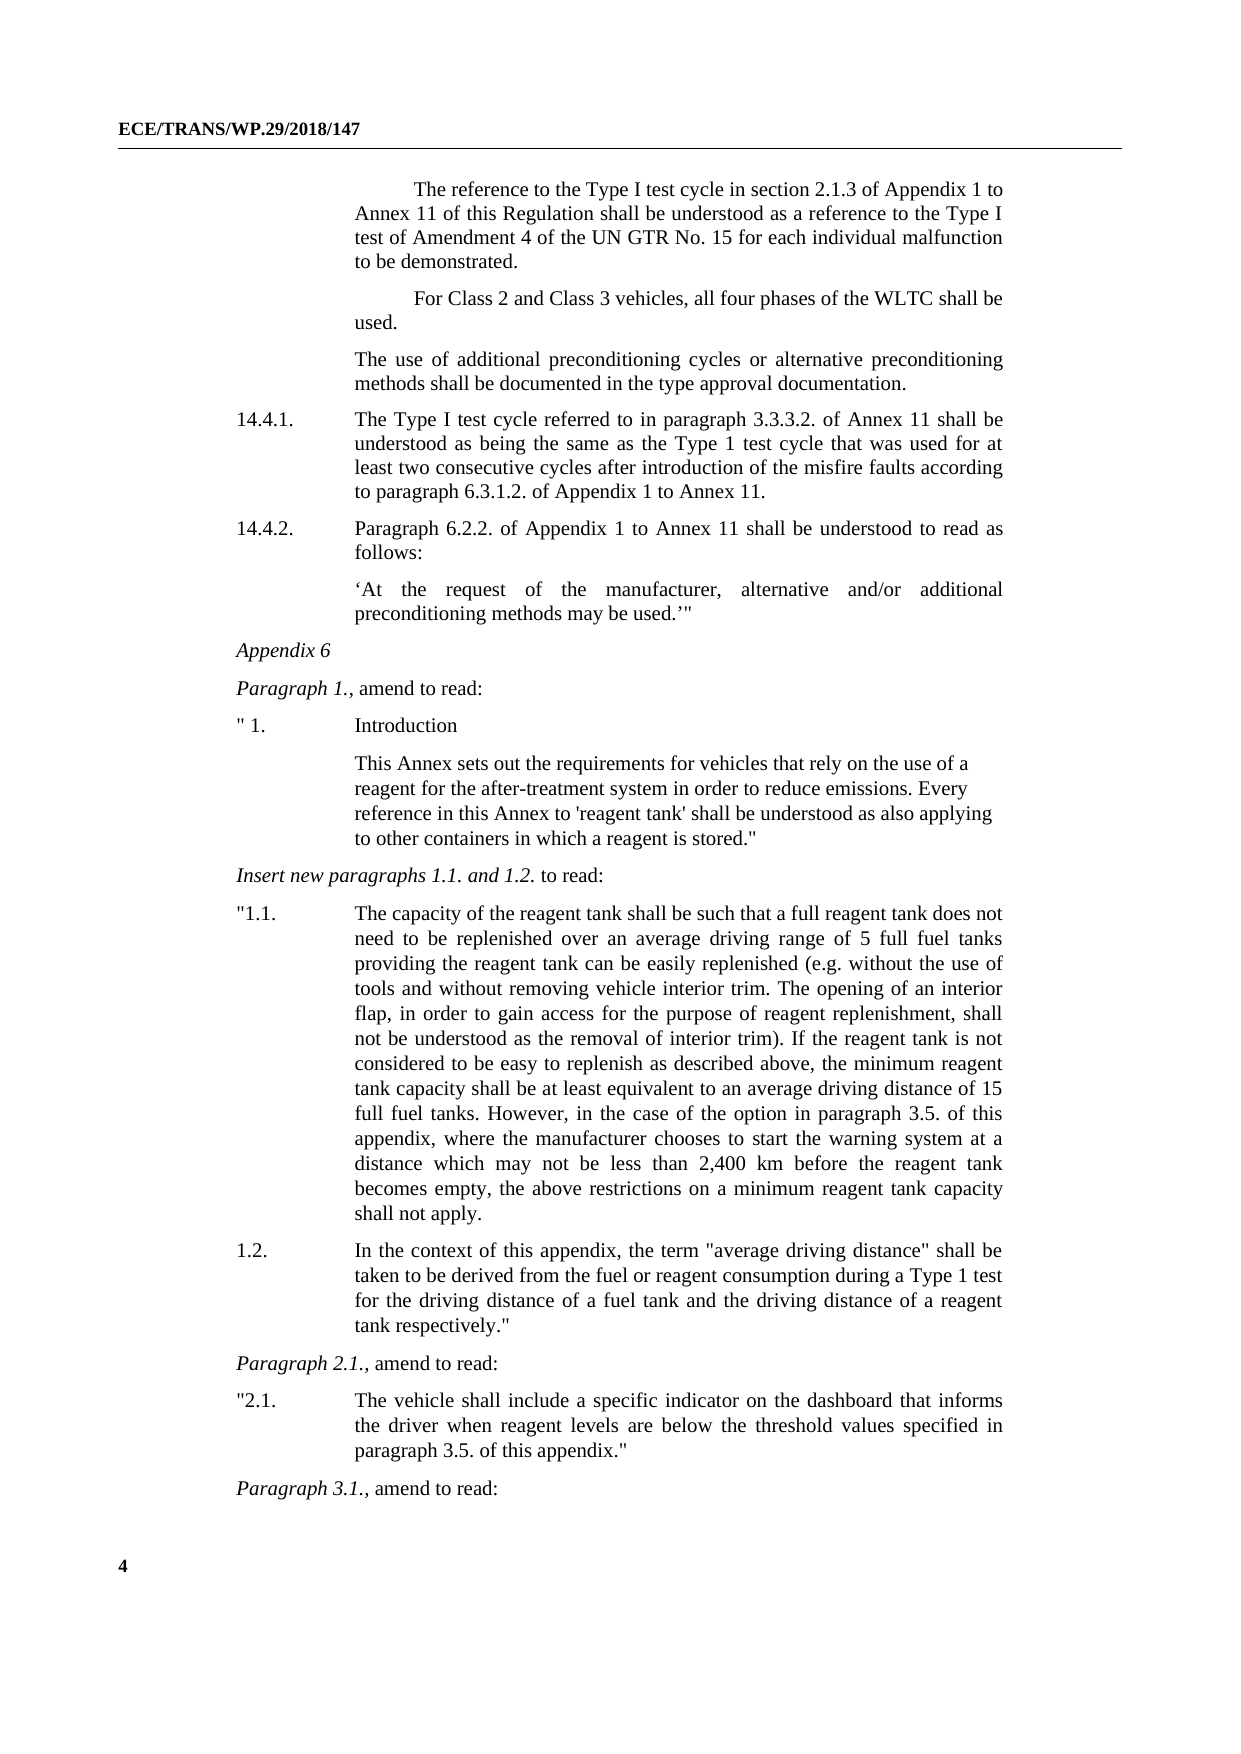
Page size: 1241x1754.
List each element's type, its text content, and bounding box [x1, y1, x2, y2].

text Paragraph 3.1., amend to read: [236, 1475, 1004, 1500]
text 14.4.2. Paragraph 6.2.2. of Appendix 1 to Annex 11 shall be understood to read as follows: [236, 516, 1004, 564]
text Paragraph 2.1., amend to read: [236, 1350, 1004, 1375]
text The use of additional preconditioning cycles or alternative preconditioning methods shall be documented in the type approval documentation. [354, 347, 1004, 395]
text "2.1. The vehicle shall include a specific indicator on the dashboard that informs the driver when reagent levels are below the threshold values specified in paragraph 3.5. of this appendix." [236, 1387, 1004, 1462]
text 1.2. In the context of this appendix, the term "average driving distance" shall be taken to be derived from the fuel or reagent consumption during a Type 1 test for the driving distance of a fuel tank and the driving distance of a reagent tank respectively." [236, 1237, 1004, 1337]
text 14.4.1. The Type I test cycle referred to in paragraph 3.3.3.2. of Annex 11 shall be understood as being the same as the Type 1 test cycle that was used for at least two consecutive cycles after introduction of the misfire faults according to paragraph 6.3.1.2. of Appendix 1 to Annex 11. [236, 407, 1004, 503]
text " 1. Introduction [236, 712, 1004, 737]
text The reference to the Type I test cycle in section 2.1.3 of Appendix 1 to Annex 11 of this Regulation shall be understood as a reference to the Type I test of Amendment 4 of the UN GTR No. 15 for each individual malfunction to be demonstrated. [354, 177, 1004, 273]
text Appendix 6 [236, 637, 1004, 662]
text For Class 2 and Class 3 vehicles, all four phases of the WLTC shall be used. [354, 286, 1004, 334]
text Paragraph 1., amend to read: [236, 675, 1004, 700]
text "1.1. The capacity of the reagent tank shall be such that a full reagent tank does not need to be replenished over an average driving range of 5 full fuel tanks providing the reagent tank can be easily replenished (e.g. without the use of tools and without removing vehicle interior trim. The opening of an interior flap, in order to gain access for the purpose of reagent replenishment, shall not be understood as the removal of interior trim). If the reagent tank is not considered to be easy to replenish as described above, the minimum reagent tank capacity shall be at least equivalent to an average driving distance of 15 full fuel tanks. However, in the case of the option in paragraph 3.5. of this appendix, where the manufacturer chooses to start the warning system at a distance which may not be less than 2,400 km before the reagent tank becomes empty, the above restrictions on a minimum reagent tank capacity shall not apply. [236, 900, 1004, 1225]
text This Annex sets out the requirements for vehicles that rely on the use of a reagent for the after-treatment system in order to reduce emissions. Every reference in this Annex to 'reagent tank' shall be understood as also applying to other containers in which a reagent is stored." [354, 750, 1004, 850]
text ‘At the request of the manufacturer, alternative and/or additional preconditioning methods may be used.’" [354, 577, 1004, 625]
text Insert new paragraphs 1.1. and 1.2. to read: [236, 862, 1004, 887]
